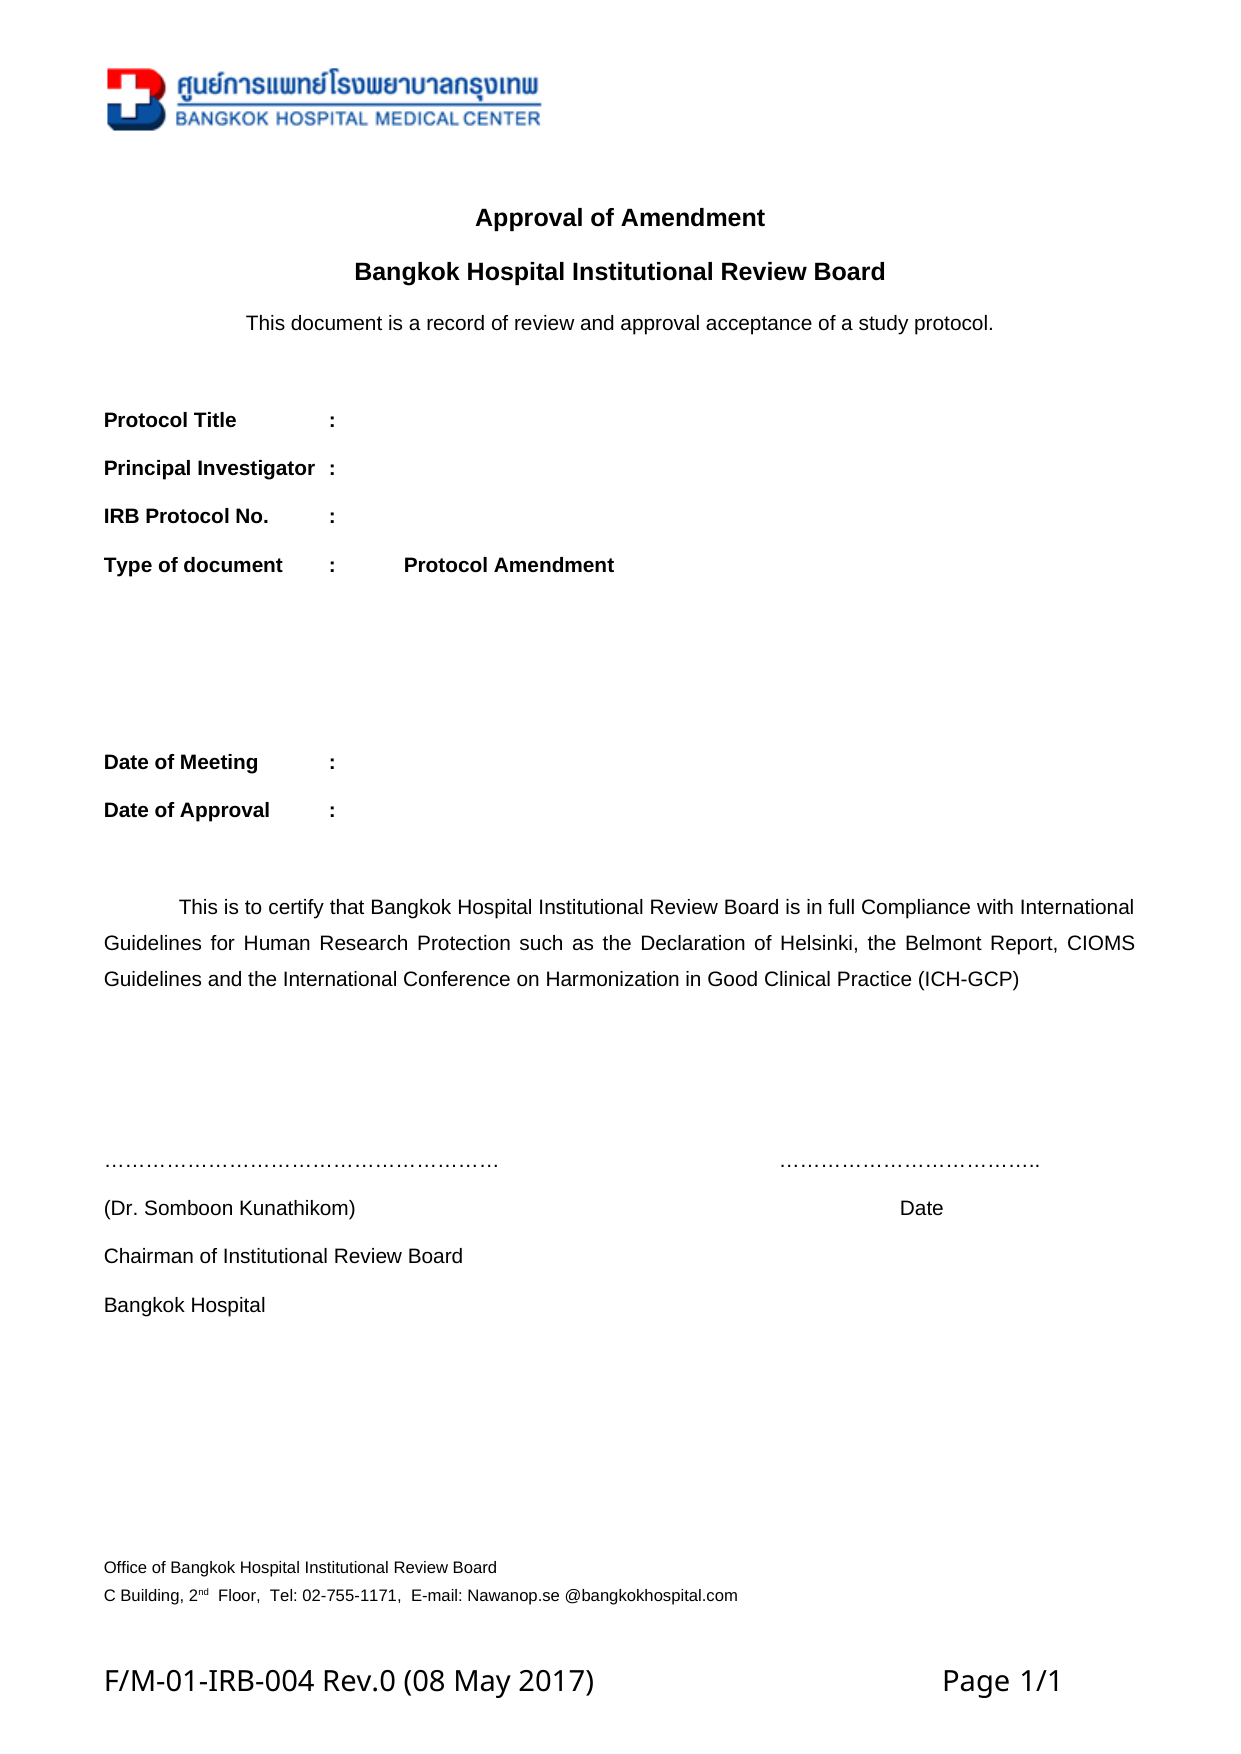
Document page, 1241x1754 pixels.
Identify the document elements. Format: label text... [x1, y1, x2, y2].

text This document is a record of review and approval acceptance of a study protocol. [103, 311, 1137, 335]
text This is to certify that Bangkok Hospital Institutional Review Board is in full Compliance with International Guidelines for Human Research Protection such as the Declaration of Helsinki, the Belmont Report, CIOMS Guidelines and the International Conference on Harmonization in Good Clinical Practice (ICH-GCP) [103, 895, 1137, 991]
text IRB Protocol No. : [103, 504, 1137, 528]
text Principal Investigator : [103, 456, 1137, 480]
text Office of Bangkok Hospital Institutional Review Board [103, 1557, 1137, 1577]
text Date of Meeting : [103, 750, 1137, 774]
text Chairman of Institutional Review Board [103, 1244, 1137, 1268]
text ………………………………………………… ……………………………….. [103, 1148, 1137, 1172]
text Approval of Amendment [103, 203, 1137, 232]
text (Dr. Somboon Kunathikom) Date [103, 1196, 1137, 1220]
picture [103, 60, 551, 134]
text C Building, 2nd Floor, Tel: 02-755-1171, E-mail: Nawanop.se @bangkokhospital.com [103, 1586, 1137, 1605]
text Date of Approval : [103, 798, 1137, 822]
text Bangkok Hospital [103, 1293, 1137, 1317]
text Protocol Title : [103, 407, 1137, 431]
text Bangkok Hospital Institutional Review Board [103, 257, 1137, 286]
text Type of document : Protocol Amendment [103, 552, 1137, 576]
